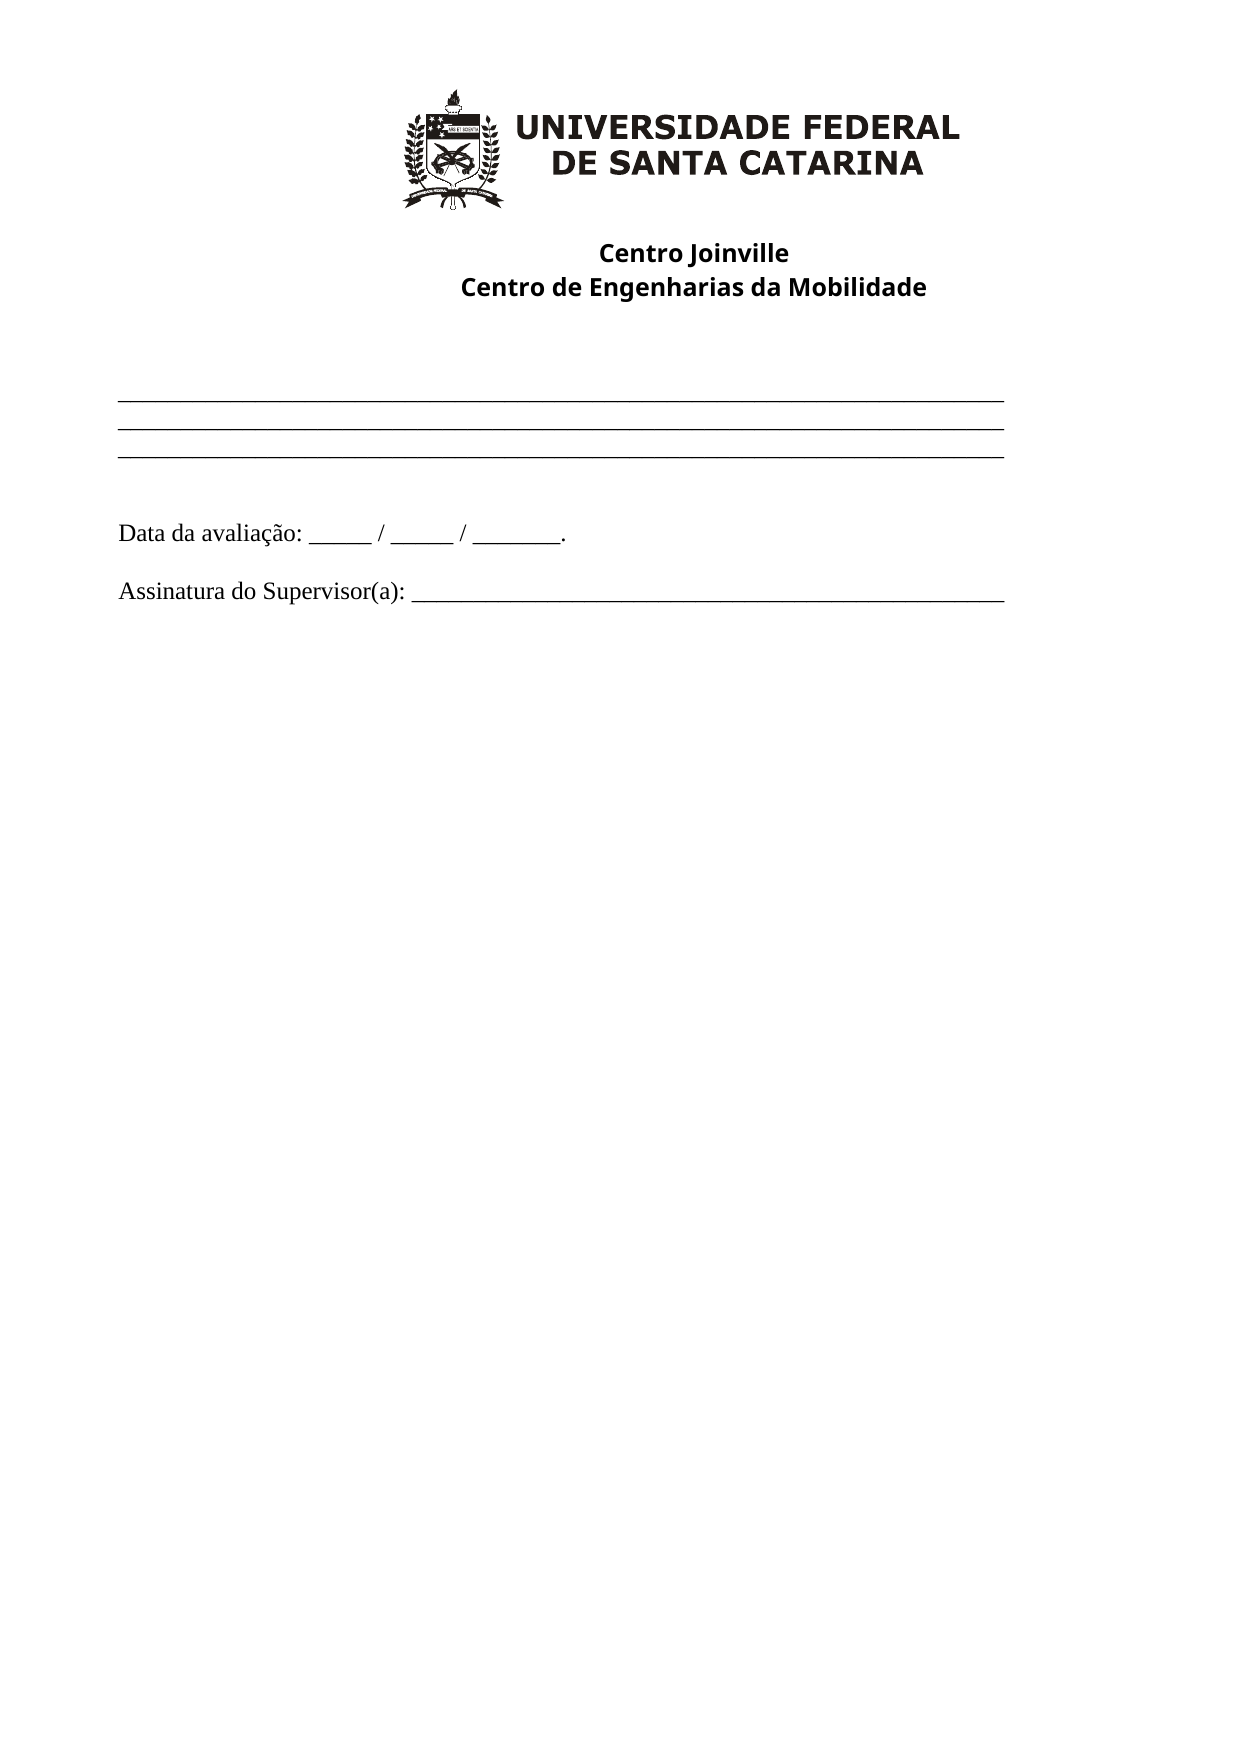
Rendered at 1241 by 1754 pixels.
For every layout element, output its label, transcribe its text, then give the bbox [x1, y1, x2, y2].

text Data da avaliação: _____ / _____ / _______. [118, 518, 1152, 547]
text Assinatura do Supervisor(a): [118, 576, 1152, 605]
